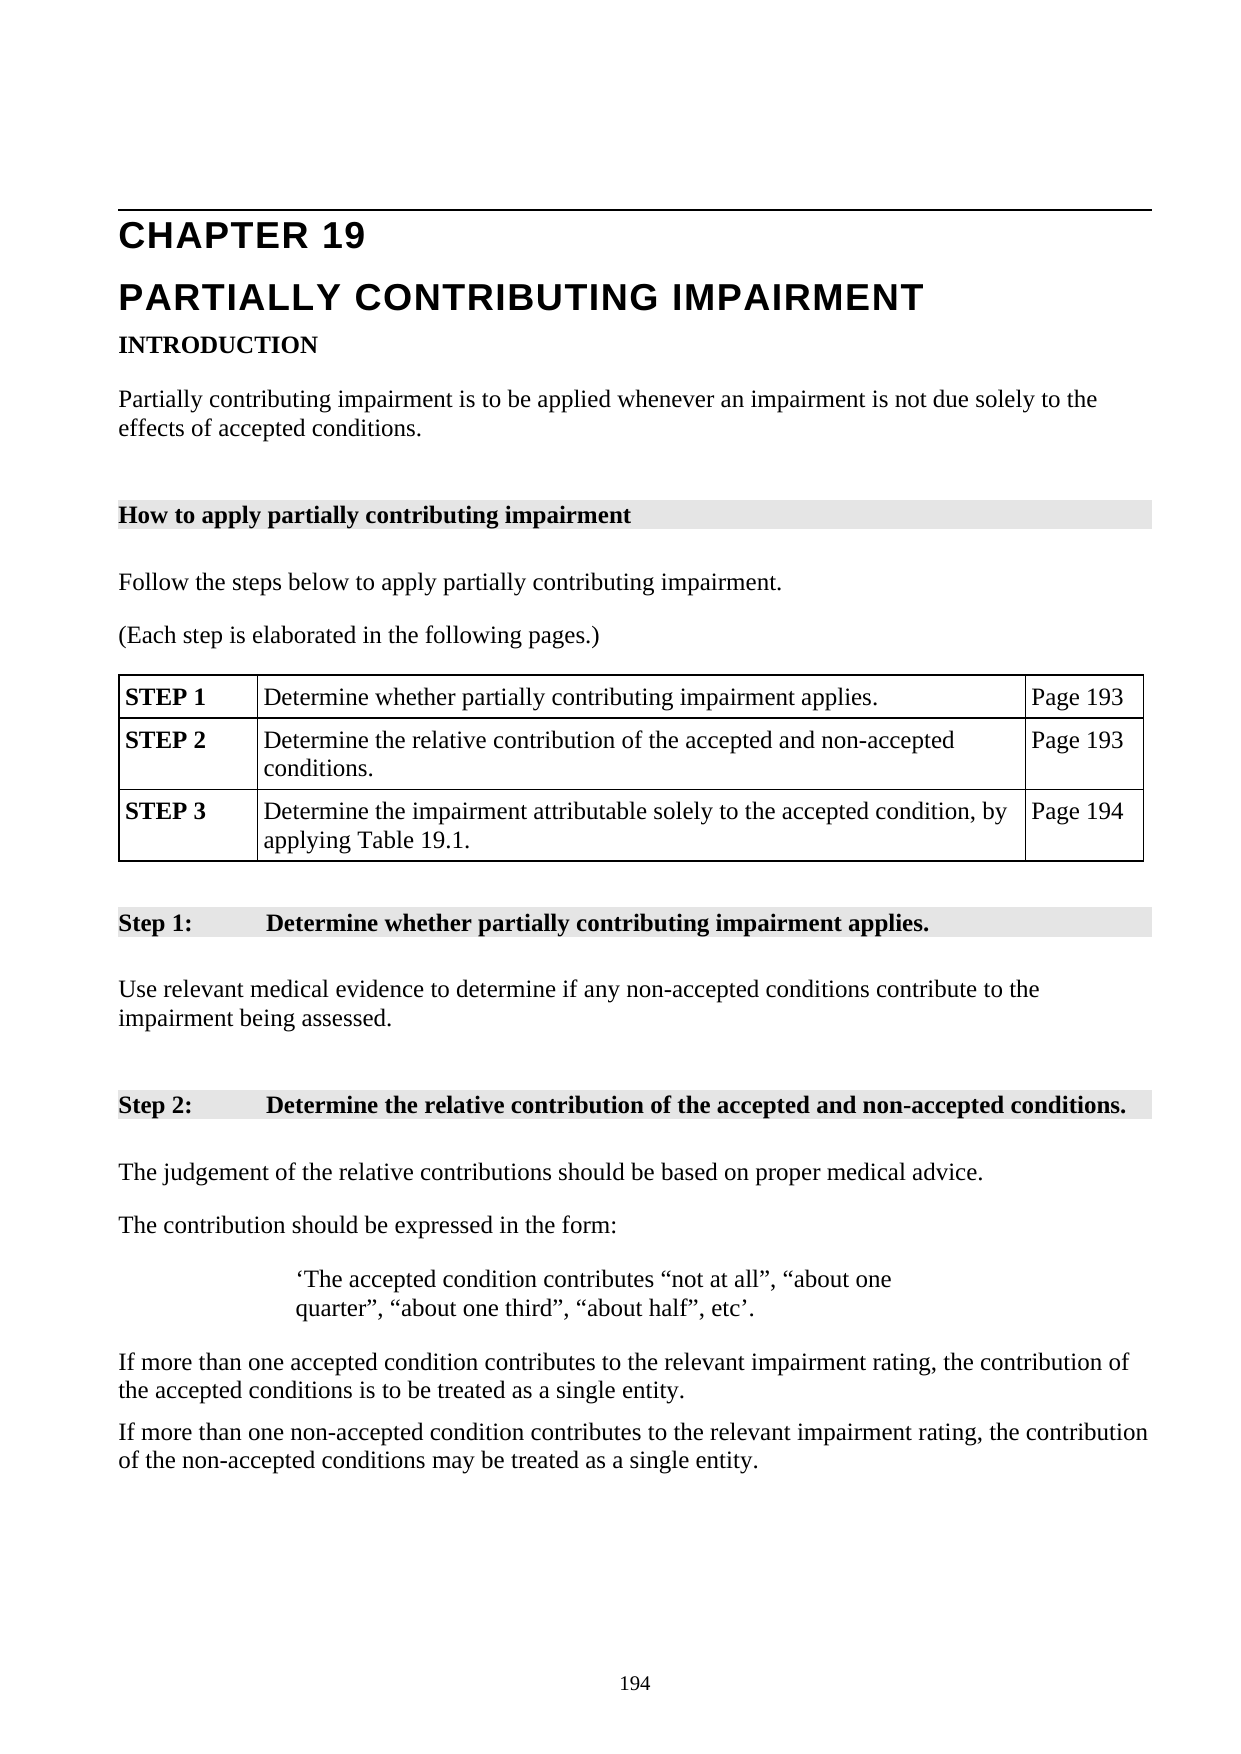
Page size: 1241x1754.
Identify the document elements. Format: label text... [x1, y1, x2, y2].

text Partially contributing impairment is to be applied whenever an impairment is not due solely to the effects of accepted conditions. [118, 384, 1152, 442]
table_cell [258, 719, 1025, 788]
text If more than one accepted condition contributes to the relevant impairment rating, the contribution of the accepted conditions is to be treated as a single entity. [118, 1347, 1152, 1404]
text The contribution should be expressed in the form: [118, 1210, 1152, 1239]
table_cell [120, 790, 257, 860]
text CHAPTER 19 [118, 211, 1152, 256]
text Use relevant medical evidence to determine if any non-accepted conditions contribute to the impairment being assessed. [118, 974, 1152, 1032]
subtitle Step 2: Determine the relative contribution of the accepted and non-accepted conditions. [118, 1090, 1152, 1119]
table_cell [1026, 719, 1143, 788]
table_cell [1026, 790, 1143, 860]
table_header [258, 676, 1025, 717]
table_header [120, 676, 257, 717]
subtitle INTRODUCTION [118, 330, 1152, 359]
text The judgement of the relative contributions should be based on proper medical advice. [118, 1157, 1152, 1185]
text PARTIALLY CONTRIBUTING IMPAIRMENT [118, 275, 1152, 318]
text Follow the steps below to apply partially contributing impairment. [118, 567, 1152, 595]
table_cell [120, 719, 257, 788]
text (Each step is elaborated in the following pages.) [118, 620, 1152, 649]
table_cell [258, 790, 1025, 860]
text ‘The accepted condition contributes “not at all”, “about one quarter”, “about one third”, “about half”, etc’. [295, 1264, 974, 1322]
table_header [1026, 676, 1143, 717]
subtitle Step 1: Determine whether partially contributing impairment applies. [118, 907, 1152, 937]
subtitle How to apply partially contributing impairment [118, 500, 1152, 529]
text If more than one non-accepted condition contributes to the relevant impairment rating, the contribution of the non-accepted conditions may be treated as a single entity. [118, 1417, 1152, 1474]
